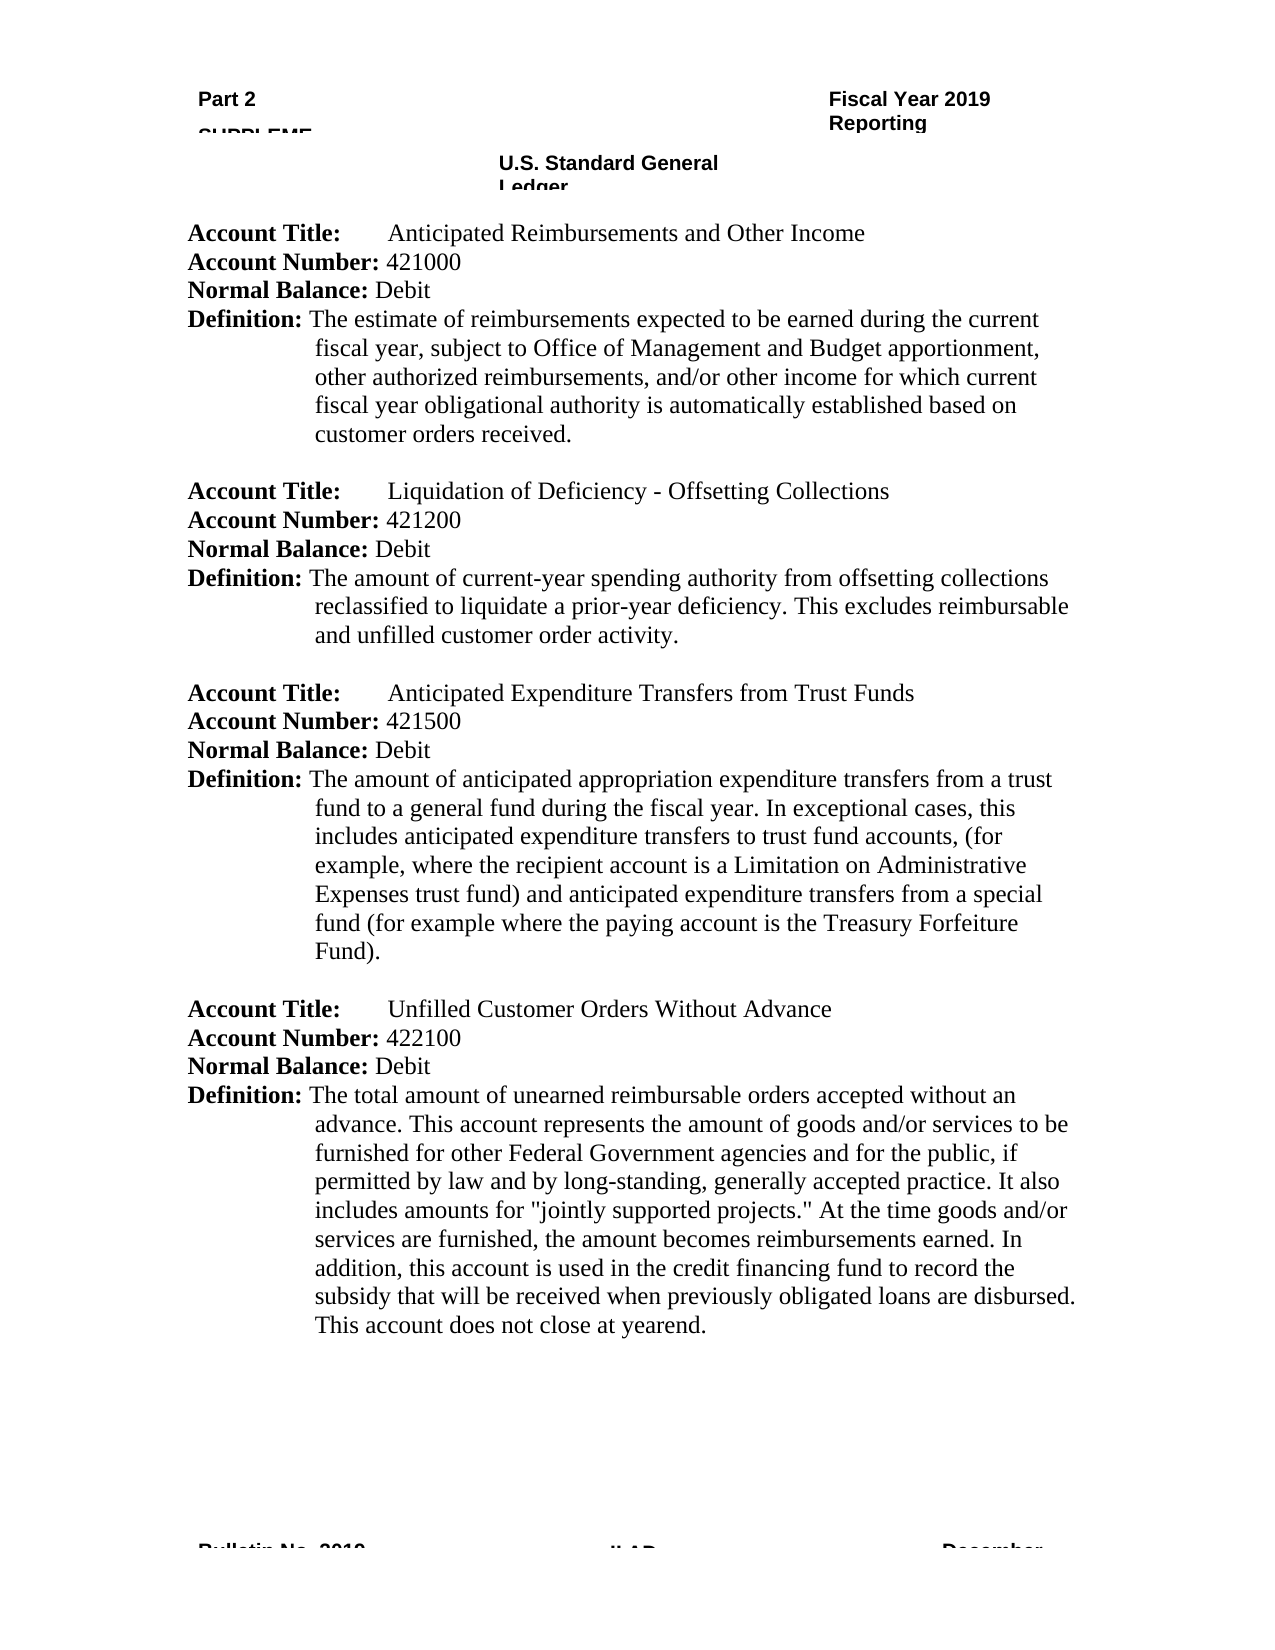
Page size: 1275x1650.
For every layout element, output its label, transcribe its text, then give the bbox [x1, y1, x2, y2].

text Normal Balance: Debit [187, 735, 1212, 764]
text Account Number: 421200 [187, 505, 1212, 534]
text Account Number: 421500 [187, 706, 1212, 735]
text Account Number: 422100 [187, 1023, 1212, 1051]
text Definition: The total amount of unearned reimbursable orders accepted without an advance. This account represents the amount of goods and/or services to be furnished for other Federal Government agencies and for the public, if permitted by law and by long-standing, generally accepted practice. It also includes amounts for "jointly supported projects." At the time goods and/or services are furnished, the amount becomes reimbursements earned. In addition, this account is used in the credit financing fund to record the subsidy that will be received when previously obligated loans are disbursed. This account does not close at yearend. [187, 1080, 1078, 1339]
text Normal Balance: Debit [187, 534, 1212, 563]
text Normal Balance: Debit [187, 1051, 1212, 1080]
text Account Title: Anticipated Expenditure Transfers from Trust Funds [187, 678, 1212, 706]
text Account Number: 421000 [187, 247, 1212, 275]
text Normal Balance: Debit [187, 275, 1212, 304]
text Account Title: Unfilled Customer Orders Without Advance [187, 994, 1212, 1023]
text Definition: The amount of current-year spending authority from offsetting collections reclassified to liquidate a prior-year deficiency. This excludes reimbursable and unfilled customer order activity. [187, 563, 1071, 649]
text Definition: The estimate of reimbursements expected to be earned during the current fiscal year, subject to Office of Management and Budget apportionment, other authorized reimbursements, and/or other income for which current fiscal year obligational authority is automatically established based on customer orders received. [187, 304, 1084, 448]
text Account Title: Anticipated Reimbursements and Other Income [187, 218, 1212, 247]
text Definition: The amount of anticipated appropriation expenditure transfers from a trust fund to a general fund during the fiscal year. In exceptional cases, this includes anticipated expenditure transfers to trust fund accounts, (for example, where the recipient account is a Limitation on Administrative Expenses trust fund) and anticipated expenditure transfers from a special fund (for example where the paying account is the Treasury Forfeiture Fund). [187, 764, 1078, 965]
text Account Title: Liquidation of Deficiency - Offsetting Collections [187, 476, 1212, 505]
